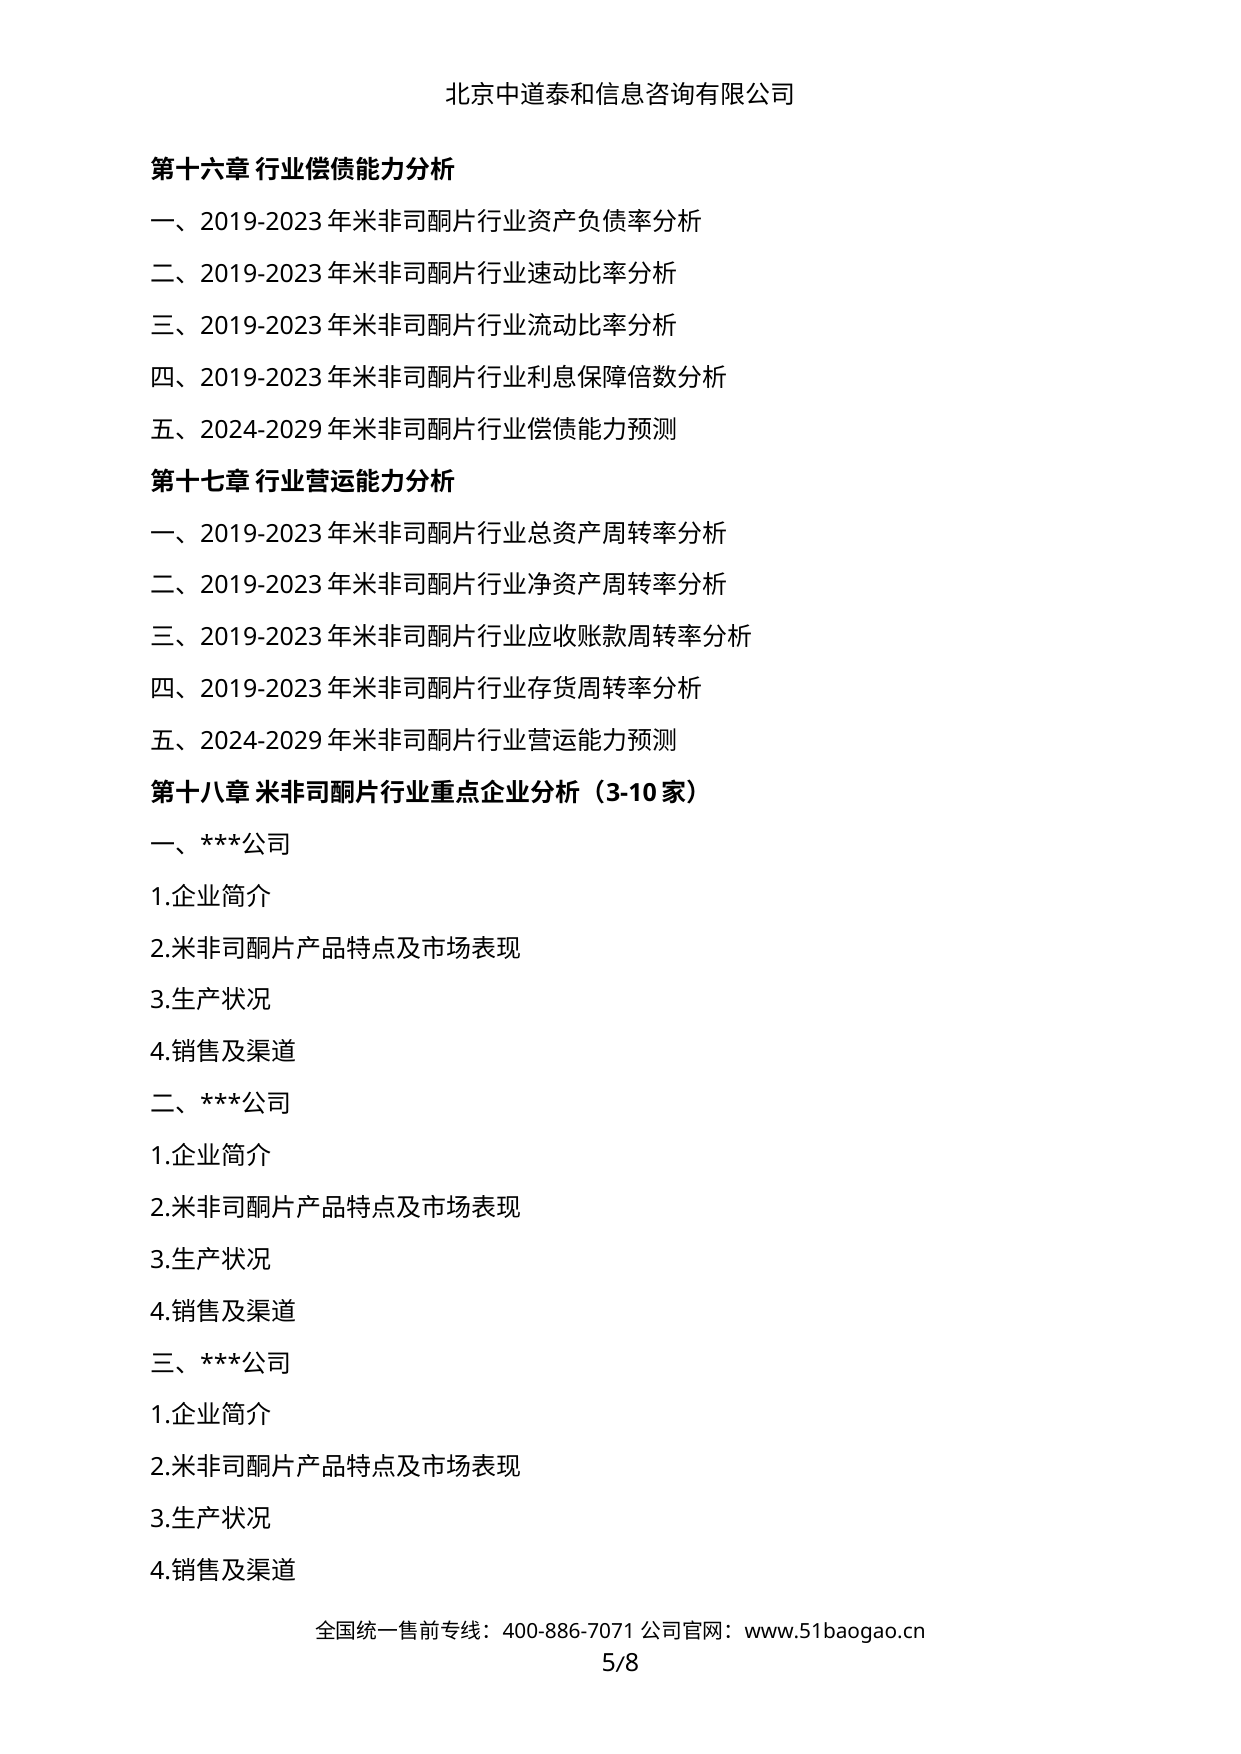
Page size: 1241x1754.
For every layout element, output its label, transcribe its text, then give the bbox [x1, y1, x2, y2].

text 四、2019-2023年米非司酮片行业利息保障倍数分析 [150, 357, 1090, 394]
text 3.生产状况 [150, 980, 1090, 1016]
text 第十七章 行业营运能力分析 [150, 461, 1090, 497]
text 4.销售及渠道 [150, 1032, 1090, 1068]
text 二、***公司 [150, 1084, 1090, 1120]
text 1.企业简介 [150, 1136, 1090, 1172]
text 三、***公司 [150, 1343, 1090, 1379]
text 三、2019-2023年米非司酮片行业流动比率分析 [150, 306, 1090, 342]
text 2.米非司酮片产品特点及市场表现 [150, 1447, 1090, 1483]
text 三、2019-2023年米非司酮片行业应收账款周转率分析 [150, 617, 1090, 653]
text 2.米非司酮片产品特点及市场表现 [150, 1187, 1090, 1224]
text 一、2019-2023年米非司酮片行业总资产周转率分析 [150, 513, 1090, 549]
text 3.生产状况 [150, 1499, 1090, 1535]
text 3.生产状况 [150, 1239, 1090, 1276]
text 五、2024-2029年米非司酮片行业偿债能力预测 [150, 409, 1090, 446]
text 二、2019-2023年米非司酮片行业速动比率分析 [150, 254, 1090, 290]
text 二、2019-2023年米非司酮片行业净资产周转率分析 [150, 565, 1090, 601]
text 4.销售及渠道 [150, 1291, 1090, 1327]
text 一、***公司 [150, 824, 1090, 861]
text 1.企业简介 [150, 876, 1090, 912]
text 1.企业简介 [150, 1395, 1090, 1431]
text 第十八章 米非司酮片行业重点企业分析（3-10家） [150, 772, 1090, 809]
text 四、2019-2023年米非司酮片行业存货周转率分析 [150, 669, 1090, 705]
text 第十六章 行业偿债能力分析 [150, 150, 1090, 186]
text 2.米非司酮片产品特点及市场表现 [150, 928, 1090, 964]
text 4.销售及渠道 [150, 1551, 1090, 1587]
text 五、2024-2029年米非司酮片行业营运能力预测 [150, 721, 1090, 757]
text 一、2019-2023年米非司酮片行业资产负债率分析 [150, 202, 1090, 238]
